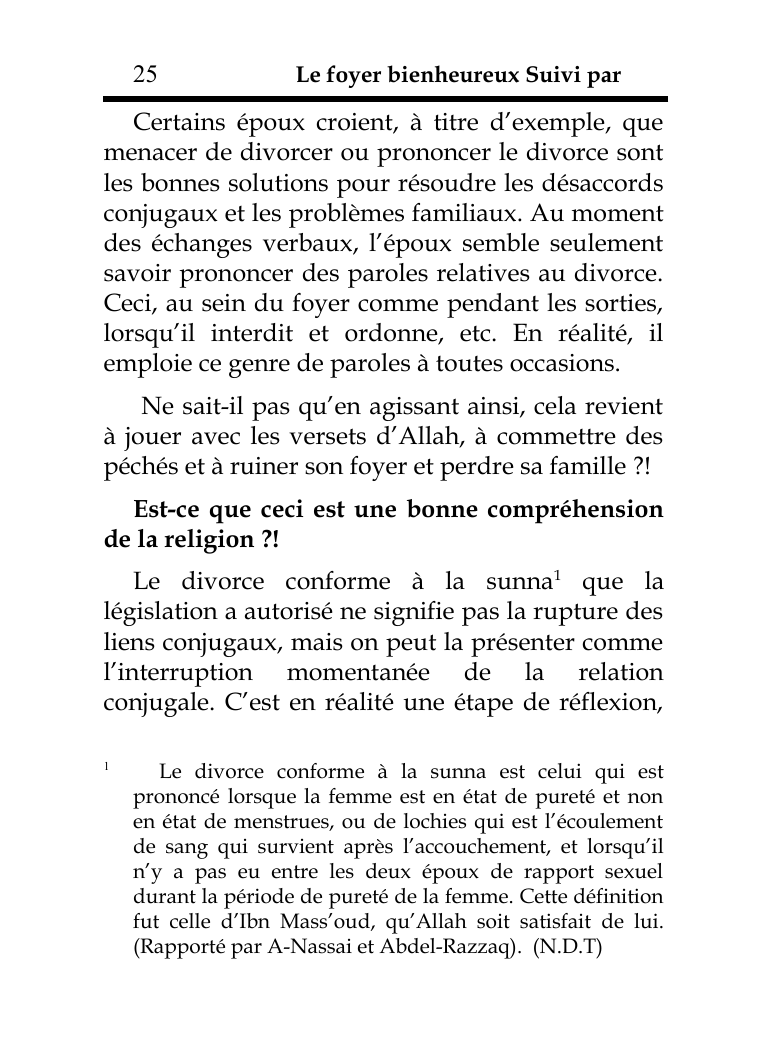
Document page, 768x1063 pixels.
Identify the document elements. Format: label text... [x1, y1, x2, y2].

text Est-ce que ceci est une bonne compréhension de la religion ?! [103, 494, 664, 554]
text Certains époux croient, à titre d’exemple, que menacer de divorcer ou prononcer le divorce sont les bonnes solutions pour résoudre les désaccords conjugaux et les problèmes familiaux. Au moment des échanges verbaux, l’époux semble seulement savoir prononcer des paroles relatives au divorce. Ceci, au sein du foyer comme pendant les sorties, lorsqu’il interdit et ordonne, etc. En réalité, il emploie ce genre de paroles à toutes occasions. [103, 108, 664, 378]
text Le divorce conforme à la sunna que la législation a autorisé ne signifie pas la rupture des liens conjugaux, mais on peut la présenter comme l’interruption momentanée de la relation conjugale. C’est en réalité une étape de réflexion, de prise de recul et une période où la solution est recherchée: [103, 567, 664, 717]
text Ne sait-il pas qu’en agissant ainsi, cela revient à jouer avec les versets d’Allah, à commettre des péchés et à ruiner son foyer et perdre sa famille ?! [103, 391, 664, 481]
